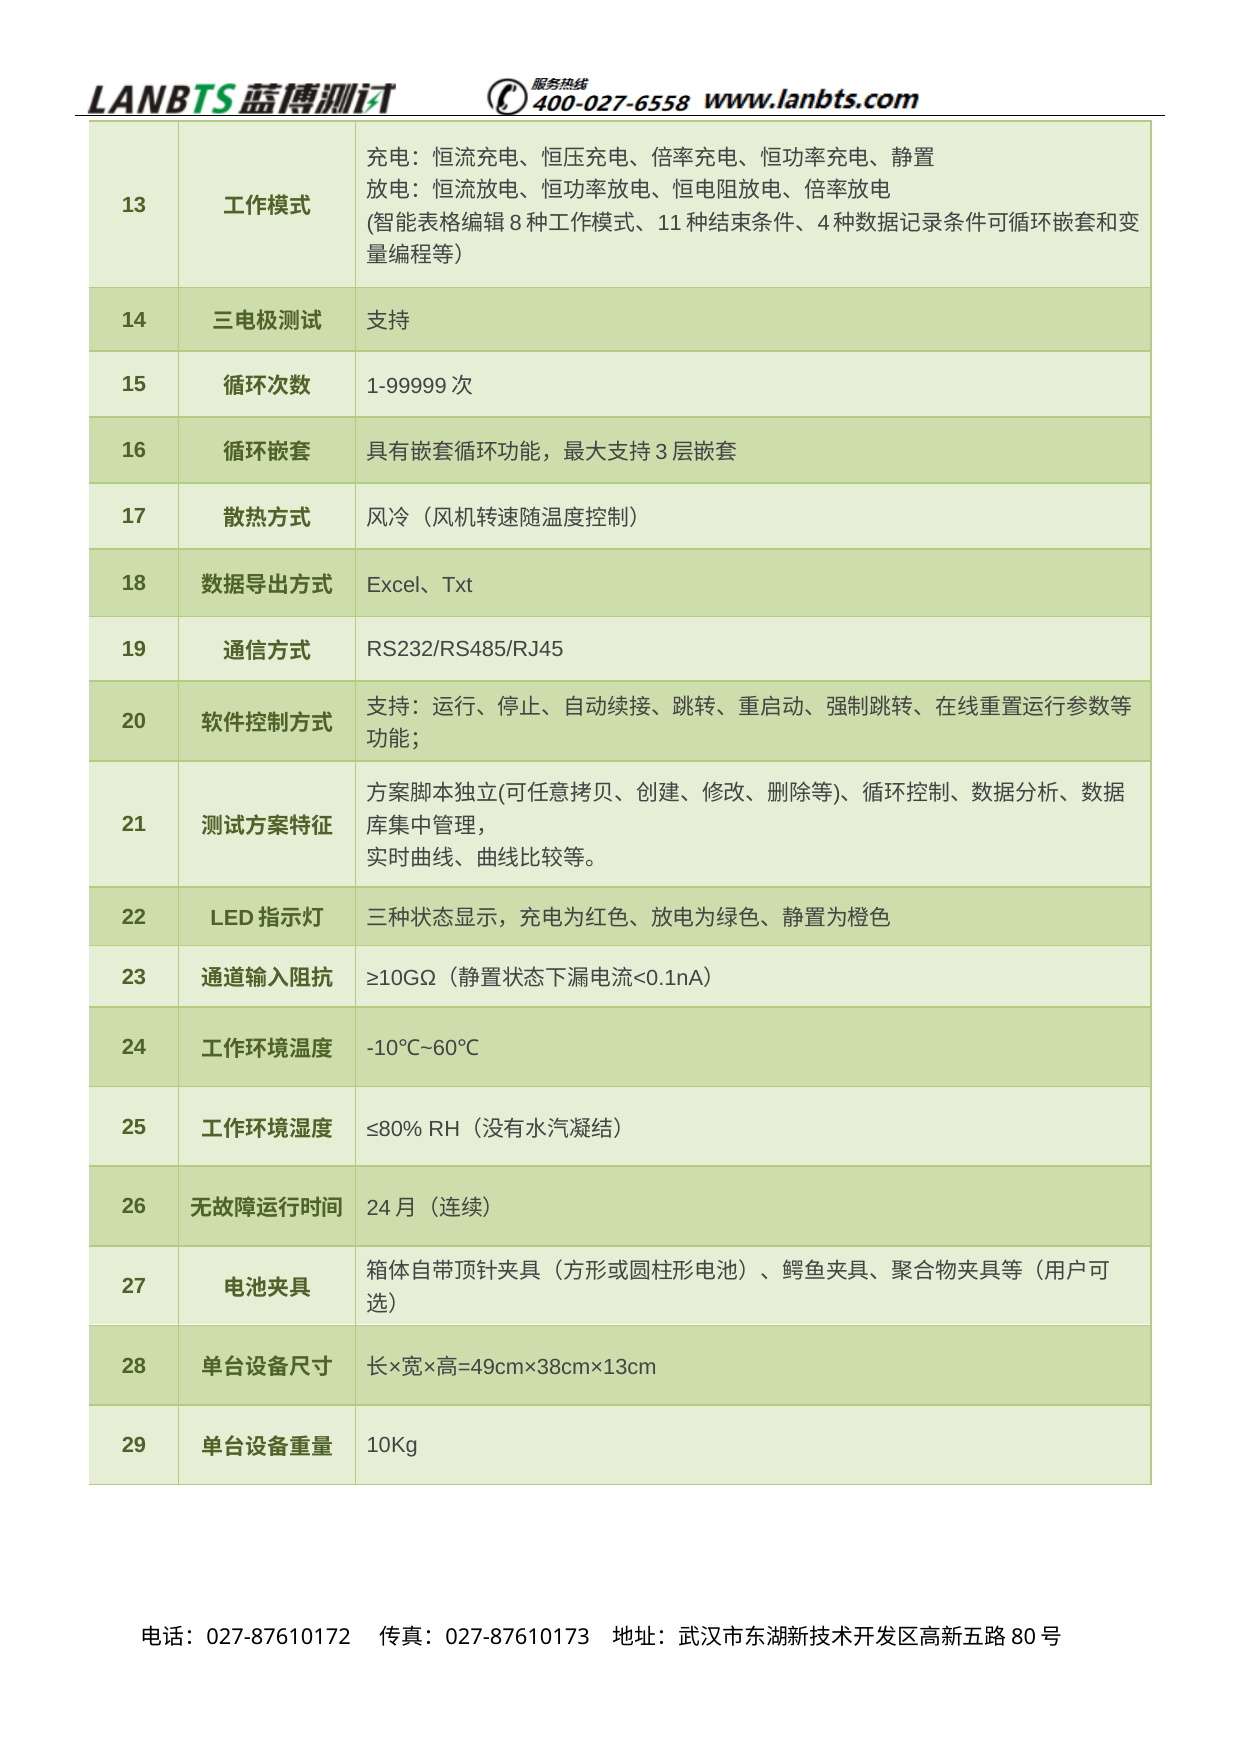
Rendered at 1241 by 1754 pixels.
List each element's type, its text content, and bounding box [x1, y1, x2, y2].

table_cell 工作模式 [179, 122, 355, 287]
table_cell 风冷（风机转速随温度控制） [356, 484, 1150, 548]
table_cell 支持 [356, 288, 1150, 350]
table_cell 28 [89, 1326, 178, 1404]
table_cell 27 [89, 1247, 178, 1324]
table_cell 22 [89, 888, 178, 945]
table_cell 16 [89, 418, 178, 482]
table_cell 三电极测试 [179, 288, 355, 350]
table_cell 软件控制方式 [179, 682, 355, 760]
table_cell 工作环境温度 [179, 1008, 355, 1086]
table_cell 长×宽×高=49cm×38cm×13cm [356, 1326, 1150, 1404]
table_cell 通信方式 [179, 617, 355, 680]
table_cell 26 [89, 1167, 178, 1245]
table_cell 23 [89, 946, 178, 1006]
table_cell 单台设备重量 [179, 1406, 355, 1484]
table_cell 工作环境湿度 [179, 1087, 355, 1165]
table_cell 1-99999次 [356, 352, 1150, 416]
table_cell 25 [89, 1087, 178, 1165]
table_cell 14 [89, 288, 178, 350]
table_cell 箱体自带顶针夹具（方形或圆柱形电池）、鳄鱼夹具、聚合物夹具等（用户可选） [356, 1247, 1150, 1324]
table_cell 通道输入阻抗 [179, 946, 355, 1006]
table_cell Excel、Txt [356, 550, 1150, 616]
table_cell 24月（连续） [356, 1167, 1150, 1245]
table_cell RS232/RS485/RJ45 [356, 617, 1150, 680]
table_cell 20 [89, 682, 178, 760]
table_cell ≥10GΩ（静置状态下漏电流<0.1nA） [356, 946, 1150, 1006]
table_cell 21 [89, 762, 178, 886]
table_cell 单台设备尺寸 [179, 1326, 355, 1404]
table_cell 15 [89, 352, 178, 416]
table_cell 19 [89, 617, 178, 680]
table_cell ≤80% RH（没有水汽凝结） [356, 1087, 1150, 1165]
table_cell 方案脚本独立(可任意拷贝、创建、修改、删除等)、循环控制、数据分析、数据库集中管理， 实时曲线、曲线比较等。 [356, 762, 1150, 886]
table_cell 三种状态显示，充电为红色、放电为绿色、静置为橙色 [356, 888, 1150, 945]
table_cell 电池夹具 [179, 1247, 355, 1324]
table_cell 24 [89, 1008, 178, 1086]
table_cell LED指示灯 [179, 888, 355, 945]
table_cell 无故障运行时间 [179, 1167, 355, 1245]
picture [700, 86, 920, 115]
table_cell 17 [89, 484, 178, 548]
table_cell 18 [89, 550, 178, 616]
table_cell 具有嵌套循环功能，最大支持3层嵌套 [356, 418, 1150, 482]
table_cell 循环嵌套 [179, 418, 355, 482]
picture [476, 76, 693, 115]
table_cell 循环次数 [179, 352, 355, 416]
table_cell 充电：恒流充电、恒压充电、倍率充电、恒功率充电、静置 放电：恒流放电、恒功率放电、恒电阻放电、倍率放电 (智能表格编辑8种工作模式、11种结束条件、4种数据记录条件可循环嵌套和变量编程等） [356, 122, 1150, 287]
table_cell 支持：运行、停止、自动续接、跳转、重启动、强制跳转、在线重置运行参数等功能； [356, 682, 1150, 760]
table_cell 10Kg [356, 1406, 1150, 1484]
table_cell 散热方式 [179, 484, 355, 548]
table_cell 测试方案特征 [179, 762, 355, 886]
table_cell 29 [89, 1406, 178, 1484]
table_cell 13 [89, 122, 178, 287]
table_cell -10℃~60℃ [356, 1008, 1150, 1086]
picture [83, 81, 396, 115]
table_cell 数据导出方式 [179, 550, 355, 616]
